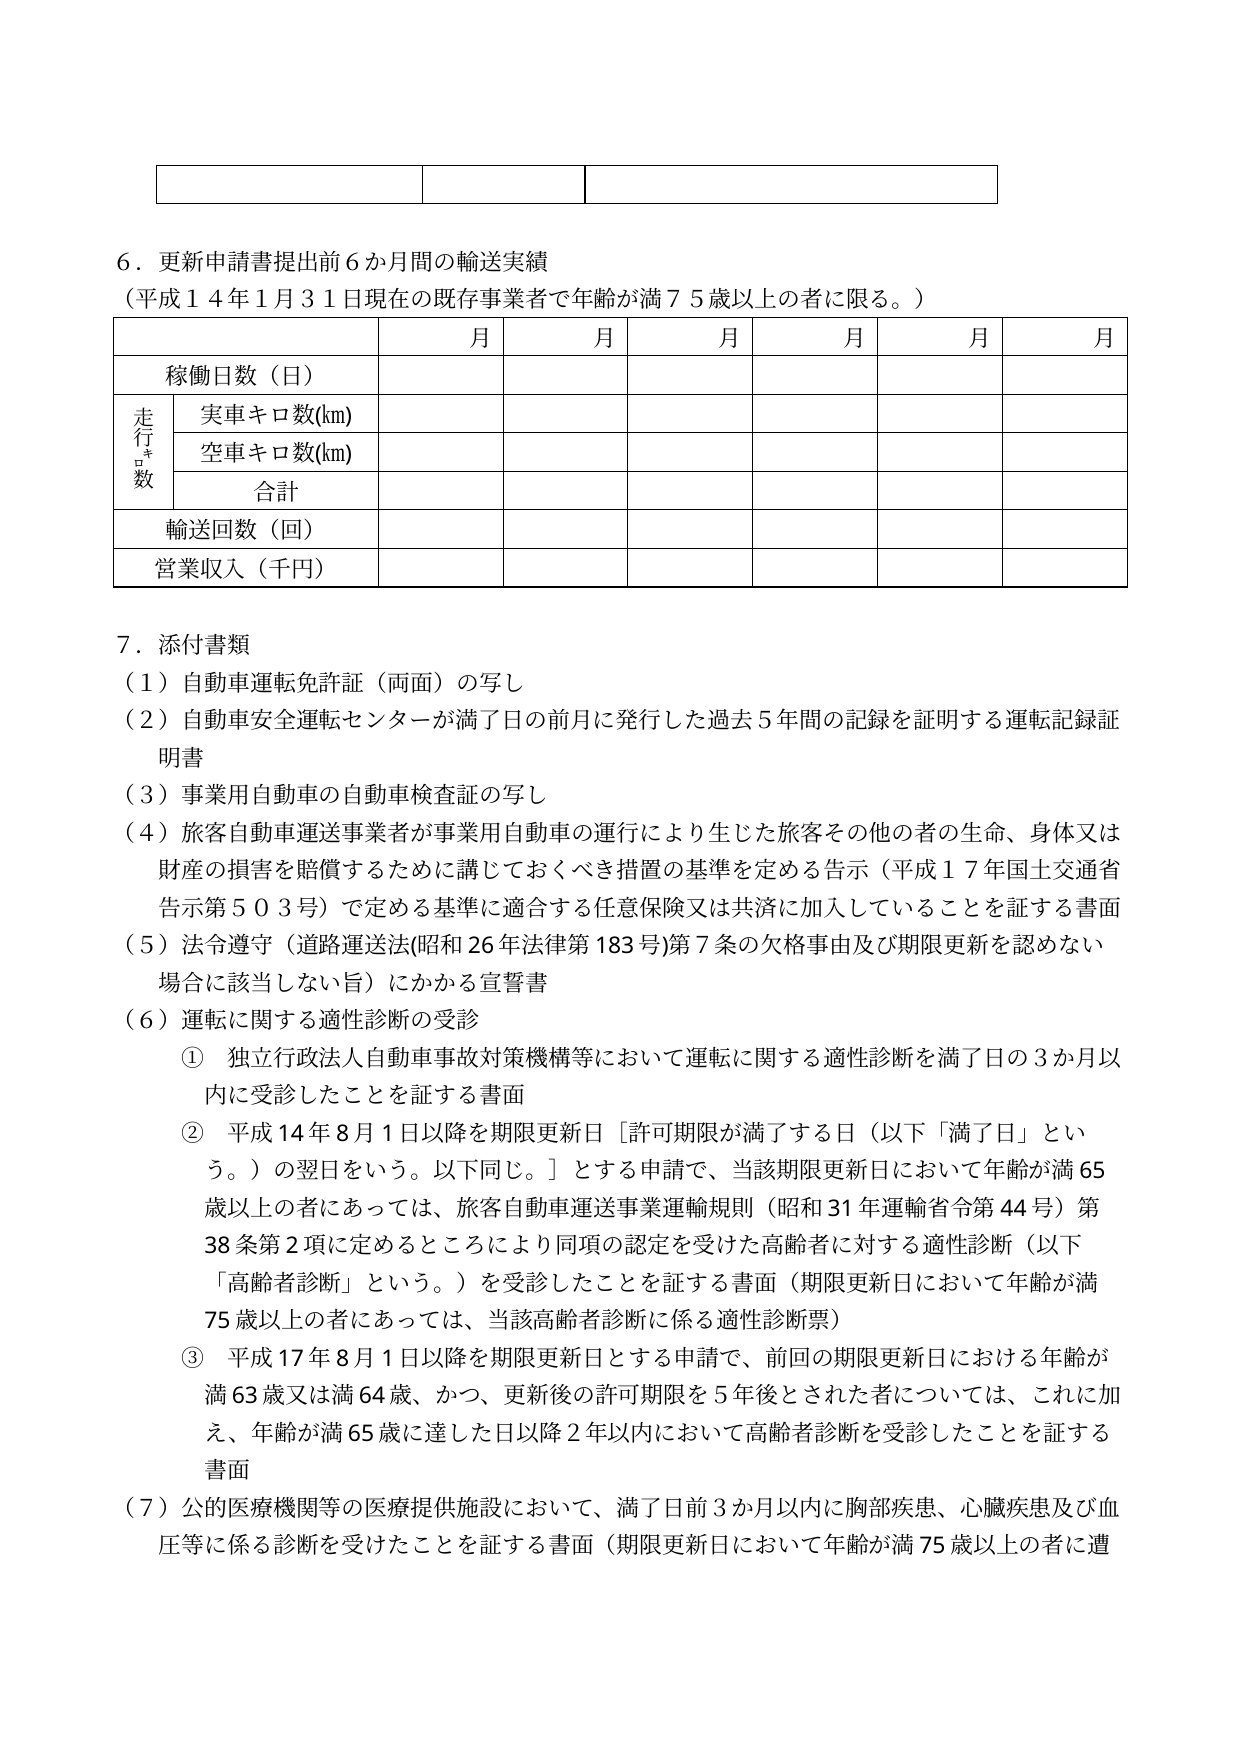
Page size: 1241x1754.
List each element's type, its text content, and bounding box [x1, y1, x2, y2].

table_header 月 [504, 318, 627, 355]
table_cell [628, 510, 752, 548]
table_cell [1003, 356, 1127, 394]
text （５）法令遵守（道路運送法(昭和26年法律第183号)第７条の欠格事由及び期限更新を認めない [112, 925, 1128, 962]
text ６．更新申請書提出前６か月間の輸送実績 [112, 242, 1128, 279]
table_cell [753, 549, 877, 586]
text （２）自動車安全運転センターが満了日の前月に発行した過去５年間の記録を証明する運転記録証 [112, 700, 1128, 737]
table_cell [379, 395, 503, 432]
table_cell [628, 549, 752, 586]
text 場合に該当しない旨）にかかる宣誓書 [112, 962, 1128, 1000]
table_cell [379, 510, 503, 548]
table_cell [586, 166, 997, 203]
table_cell [379, 472, 503, 509]
table_cell 空車キロ数(㎞) [174, 433, 378, 471]
text 財産の損害を賠償するために講じておくべき措置の基準を定める告示（平成１７年国土交通省 [112, 850, 1128, 887]
table_cell [753, 433, 877, 471]
text （平成１４年１月３１日現在の既存事業者で年齢が満７５歳以上の者に限る。） [112, 279, 1128, 317]
table_cell 輸送回数（回） [114, 510, 378, 548]
table_header 月 [379, 318, 503, 355]
table_cell [504, 510, 627, 548]
table_cell [157, 166, 422, 203]
table_cell [878, 395, 1002, 432]
text （４）旅客自動車運送事業者が事業用自動車の運行により生じた旅客その他の者の生命、身体又は [112, 812, 1128, 850]
table_cell [753, 472, 877, 509]
text （６）運転に関する適性診断の受診 [112, 1000, 1128, 1037]
table_cell [628, 433, 752, 471]
text ７．添付書類 [112, 625, 1128, 662]
table_cell 営業収入（千円） [114, 549, 378, 586]
table_cell [628, 472, 752, 509]
table_cell 稼働日数（日） [114, 356, 378, 394]
table_cell [1003, 433, 1127, 471]
table_cell [379, 433, 503, 471]
table_cell [504, 356, 627, 394]
table_cell [1003, 510, 1127, 548]
text （３）事業用自動車の自動車検査証の写し [112, 775, 1128, 812]
table_cell [504, 395, 627, 432]
table_header 月 [1003, 318, 1127, 355]
table_cell [379, 356, 503, 394]
table_cell [379, 549, 503, 586]
table_header 月 [753, 318, 877, 355]
text 圧等に係る診断を受けたことを証する書面（期限更新日において年齢が満75歳以上の者に遭 [112, 1525, 1128, 1562]
table_cell [878, 356, 1002, 394]
table_cell [878, 433, 1002, 471]
text （７）公的医療機関等の医療提供施設において、満了日前３か月以内に胸部疾患、心臓疾患及び血 [112, 1487, 1128, 1525]
table_cell [878, 549, 1002, 586]
text 明書 [112, 737, 1128, 775]
table_cell [1003, 472, 1127, 509]
table_cell [753, 395, 877, 432]
table_cell [878, 472, 1002, 509]
text ③ 平成17年8月1日以降を期限更新日とする申請で、前回の期限更新日における年齢が満63歳又は満64歳、かつ、更新後の許可期限を５年後とされた者については、これに加え、年齢が満65歳に達した日以降２年以内において高齢者診断を受診したことを証する書面 [112, 1337, 1128, 1487]
table_cell [1003, 549, 1127, 586]
table_cell [628, 395, 752, 432]
table_cell [1003, 395, 1127, 432]
table_cell [753, 510, 877, 548]
table_cell [878, 510, 1002, 548]
table_cell 走行㌔数 [114, 395, 173, 509]
text （１）自動車運転免許証（両面）の写し [112, 662, 1128, 700]
table_cell [504, 472, 627, 509]
text ① 独立行政法人自動車事故対策機構等において運転に関する適性診断を満了日の３か月以 内に受診したことを証する書面 [112, 1037, 1128, 1112]
table_header 月 [628, 318, 752, 355]
table_cell [423, 166, 584, 203]
text 告示第５０３号）で定める基準に適合する任意保険又は共済に加入していることを証する書面 [112, 887, 1128, 925]
table_cell [504, 549, 627, 586]
table_header [114, 318, 378, 355]
table_cell [504, 433, 627, 471]
table_header 月 [878, 318, 1002, 355]
text ② 平成14年8月1日以降を期限更新日［許可期限が満了する日（以下「満了日」という。）の翌日をいう。以下同じ。］とする申請で、当該期限更新日において年齢が満65歳以上の者にあっては、旅客自動車運送事業運輸規則（昭和31年運輸省令第44号）第38条第2項に定めるところにより同項の認定を受けた高齢者に対する適性診断（以下「高齢者診断」という。）を受診したことを証する書面（期限更新日において年齢が満75歳以上の者にあっては、当該高齢者診断に係る適性診断票） [112, 1112, 1128, 1337]
table_cell [753, 356, 877, 394]
table_cell 合計 [174, 472, 378, 509]
table_cell 実車キロ数(㎞) [174, 395, 378, 432]
table_cell [628, 356, 752, 394]
